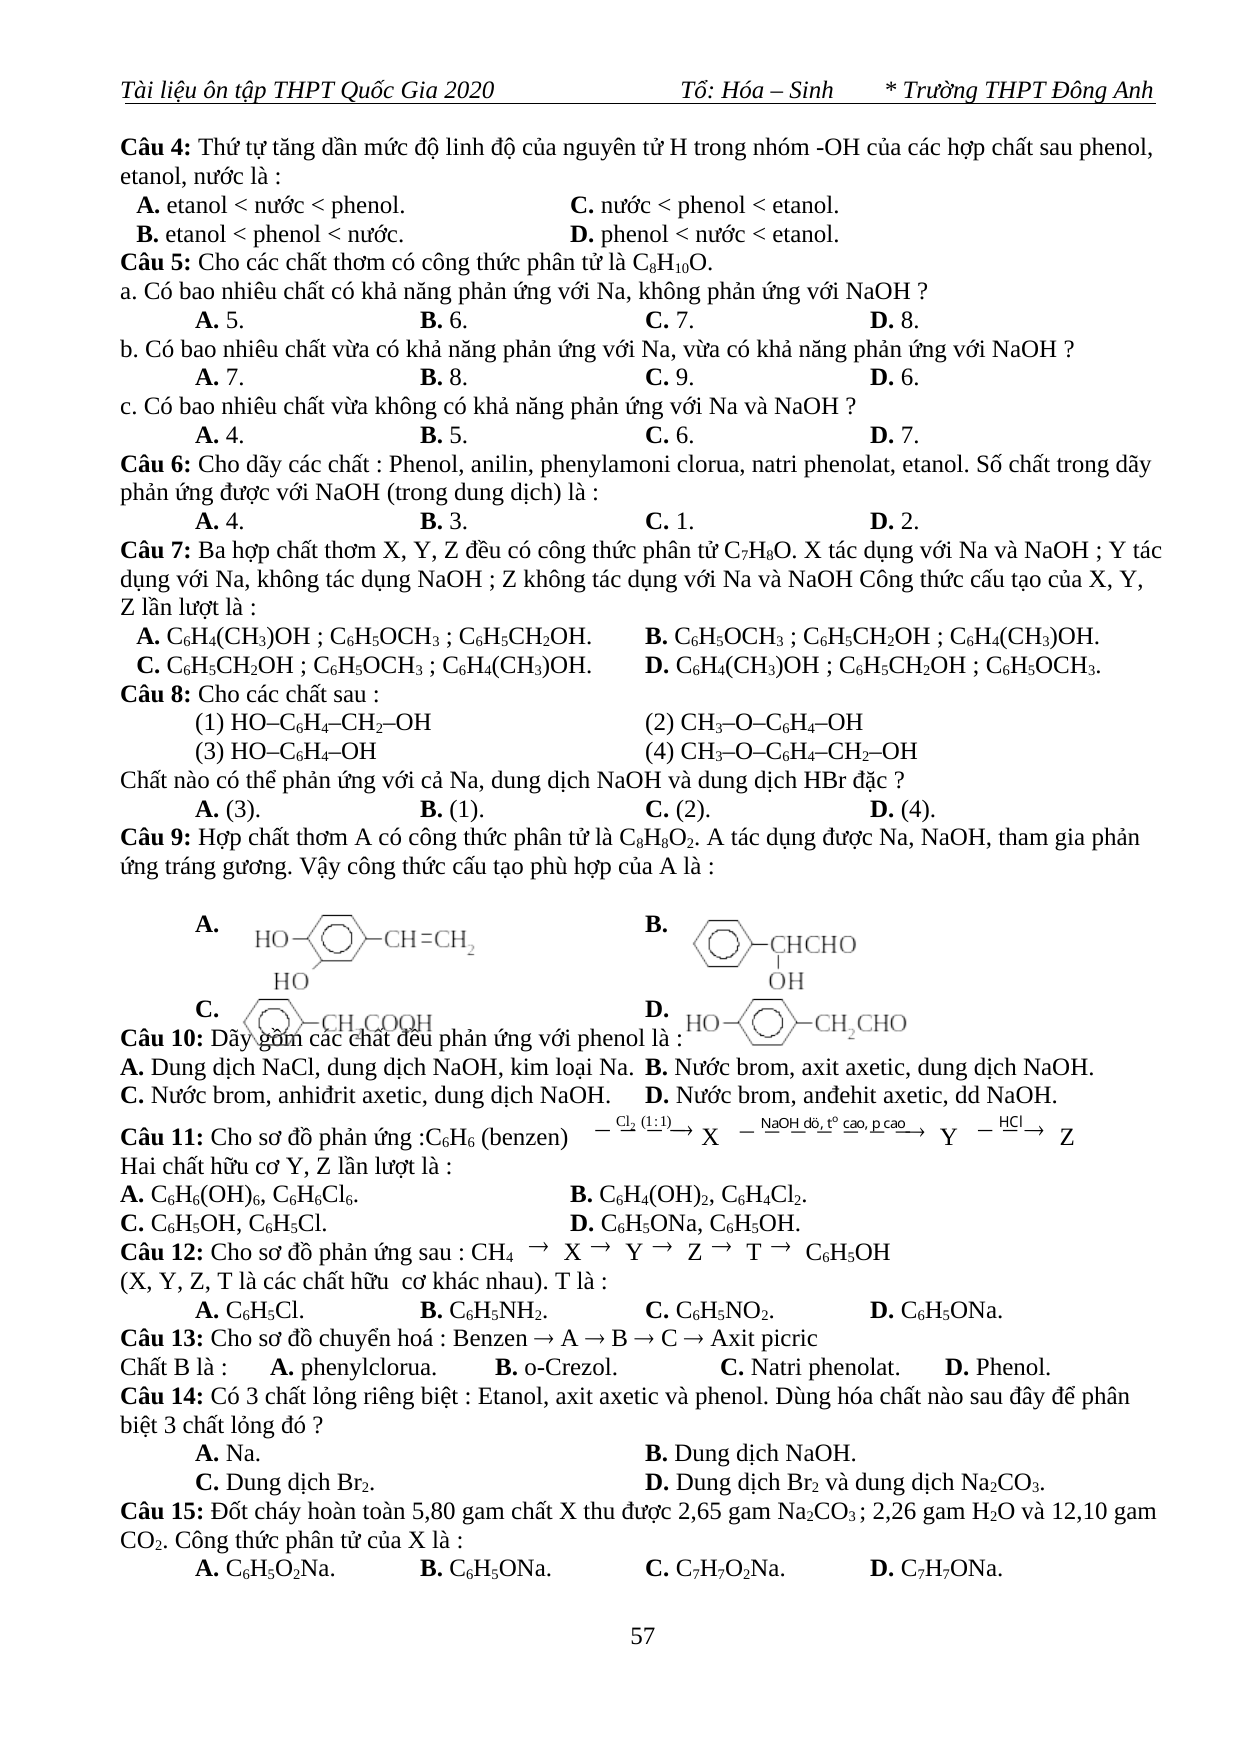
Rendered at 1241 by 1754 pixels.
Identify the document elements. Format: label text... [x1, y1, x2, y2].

text Câu 7: Ba hợp chất thơm X, Y, Z đều có công thức phân tử C7H8O. X tác dụng với Na và NaOH ; Y tác dụng với Na, không tác dụng NaOH ; Z không tác dụng với Na và NaOH Công thức cấu tạo của X, Y, Z lần lượt là : [120, 535, 1165, 621]
text A. Na. B. Dung dịch NaOH. [120, 1438, 1165, 1467]
text C. C6H5CH2OH ; C6H5OCH3 ; C6H4(CH3)OH. D. C6H4(CH3)OH ; C6H5CH2OH ; C6H5OCH3. [120, 650, 1165, 679]
text (1) HO–C6H4–CH2–OH (2) CH3–O–C6H4–OH [120, 707, 1165, 736]
text C. Dung dịch Br2. D. Dung dịch Br2 và dung dịch Na2CO3. [120, 1467, 1165, 1496]
text A. C6H6(OH)6, C6H6Cl6. B. C6H4(OH)2, C6H4Cl2. [120, 1179, 1165, 1208]
text A. 4. B. 3. C. 1. D. 2. [120, 506, 1165, 535]
text Câu 5: Cho các chất thơm có công thức phân tử là C8H10O. [120, 247, 1165, 276]
text Câu 11: Cho sơ đồ phản ứng :C6H6 (benzen) X Y Z [120, 1109, 1165, 1151]
text C. D. [120, 994, 1165, 1023]
text Câu 14: Có 3 chất lỏng riêng biệt : Etanol, axit axetic và phenol. Dùng hóa chất nào sau đây để phân biệt 3 chất lỏng đó ? [120, 1381, 1165, 1438]
text Câu 13: Cho sơ đồ chuyển hoá : Benzen A B C Axit picric [120, 1323, 1165, 1352]
text A. etanol < nước < phenol. C. nước < phenol < etanol. [120, 190, 1165, 219]
text c. Có bao nhiêu chất vừa không có khả năng phản ứng với Na và NaOH ? [120, 391, 1165, 420]
text Câu 9: Hợp chất thơm A có công thức phân tử là C8H8O2. A tác dụng được Na, NaOH, tham gia phản ứng tráng gương. Vậy công thức cấu tạo phù hợp của A là : [120, 822, 1165, 880]
text Câu 10: Dãy gồm các chất đều phản ứng với phenol là : [120, 1023, 1165, 1052]
text Câu 12: Cho sơ đồ phản ứng sau : CH4 X Y Z T C6H5OH [120, 1237, 1165, 1266]
text (3) HO–C6H4–OH (4) CH3–O–C6H4–CH2–OH [120, 736, 1165, 765]
text A. B. [120, 909, 1165, 937]
text Câu 8: Cho các chất sau : [120, 679, 1165, 707]
text (X, Y, Z, T là các chất hữu cơ khác nhau). T là : [120, 1266, 1165, 1295]
text A. Dung dịch NaCl, dung dịch NaOH, kim loại Na. B. Nước brom, axit axetic, dung dịch NaOH. [120, 1052, 1165, 1081]
text A. (3). B. (1). C. (2). D. (4). [120, 794, 1165, 822]
text Hai chất hữu cơ Y, Z lần lượt là : [120, 1151, 1165, 1179]
text Câu 15: Đốt cháy hoàn toàn 5,80 gam chất X thu được 2,65 gam Na2CO3 ; 2,26 gam H2O và 12,10 gam CO2. Công thức phân tử của X là : [120, 1496, 1165, 1553]
text Câu 6: Cho dãy các chất : Phenol, anilin, phenylamoni clorua, natri phenolat, etanol. Số chất trong dãy phản ứng được với NaOH (trong dung dịch) là : [120, 449, 1165, 506]
text Chất B là : A. phenylclorua. B. o-Crezol. C. Natri phenolat. D. Phenol. [120, 1352, 1165, 1381]
text A. C6H5O2Na. B. C6H5ONa. C. C7H7O2Na. D. C7H7ONa. [120, 1553, 1165, 1582]
text A. C6H5Cl. B. C6H5NH2. C. C6H5NO2. D. C6H5ONa. [120, 1295, 1165, 1323]
text A. 7. B. 8. C. 9. D. 6. [120, 362, 1165, 391]
text C. Nước brom, anhiđrit axetic, dung dịch NaOH. D. Nước brom, anđehit axetic, dd NaOH. [120, 1081, 1165, 1109]
text a. Có bao nhiêu chất có khả năng phản ứng với Na, không phản ứng với NaOH ? [120, 276, 1165, 305]
text C. C6H5OH, C6H5Cl. D. C6H5ONa, C6H5OH. [120, 1208, 1165, 1237]
text b. Có bao nhiêu chất vừa có khả năng phản ứng với Na, vừa có khả năng phản ứng với NaOH ? [120, 334, 1165, 362]
text Câu 4: Thứ tự tăng dần mức độ linh độ của nguyên tử H trong nhóm -OH của các hợp chất sau phenol, etanol, nước là : [120, 132, 1165, 190]
text Chất nào có thể phản ứng với cả Na, dung dịch NaOH và dung dịch HBr đặc ? [120, 765, 1165, 794]
text A. C6H4(CH3)OH ; C6H5OCH3 ; C6H5CH2OH. B. C6H5OCH3 ; C6H5CH2OH ; C6H4(CH3)OH. [120, 621, 1165, 650]
text A. 5. B. 6. C. 7. D. 8. [120, 305, 1165, 334]
text A. 4. B. 5. C. 6. D. 7. [120, 420, 1165, 449]
text B. etanol < phenol < nước. D. phenol < nước < etanol. [120, 219, 1165, 247]
